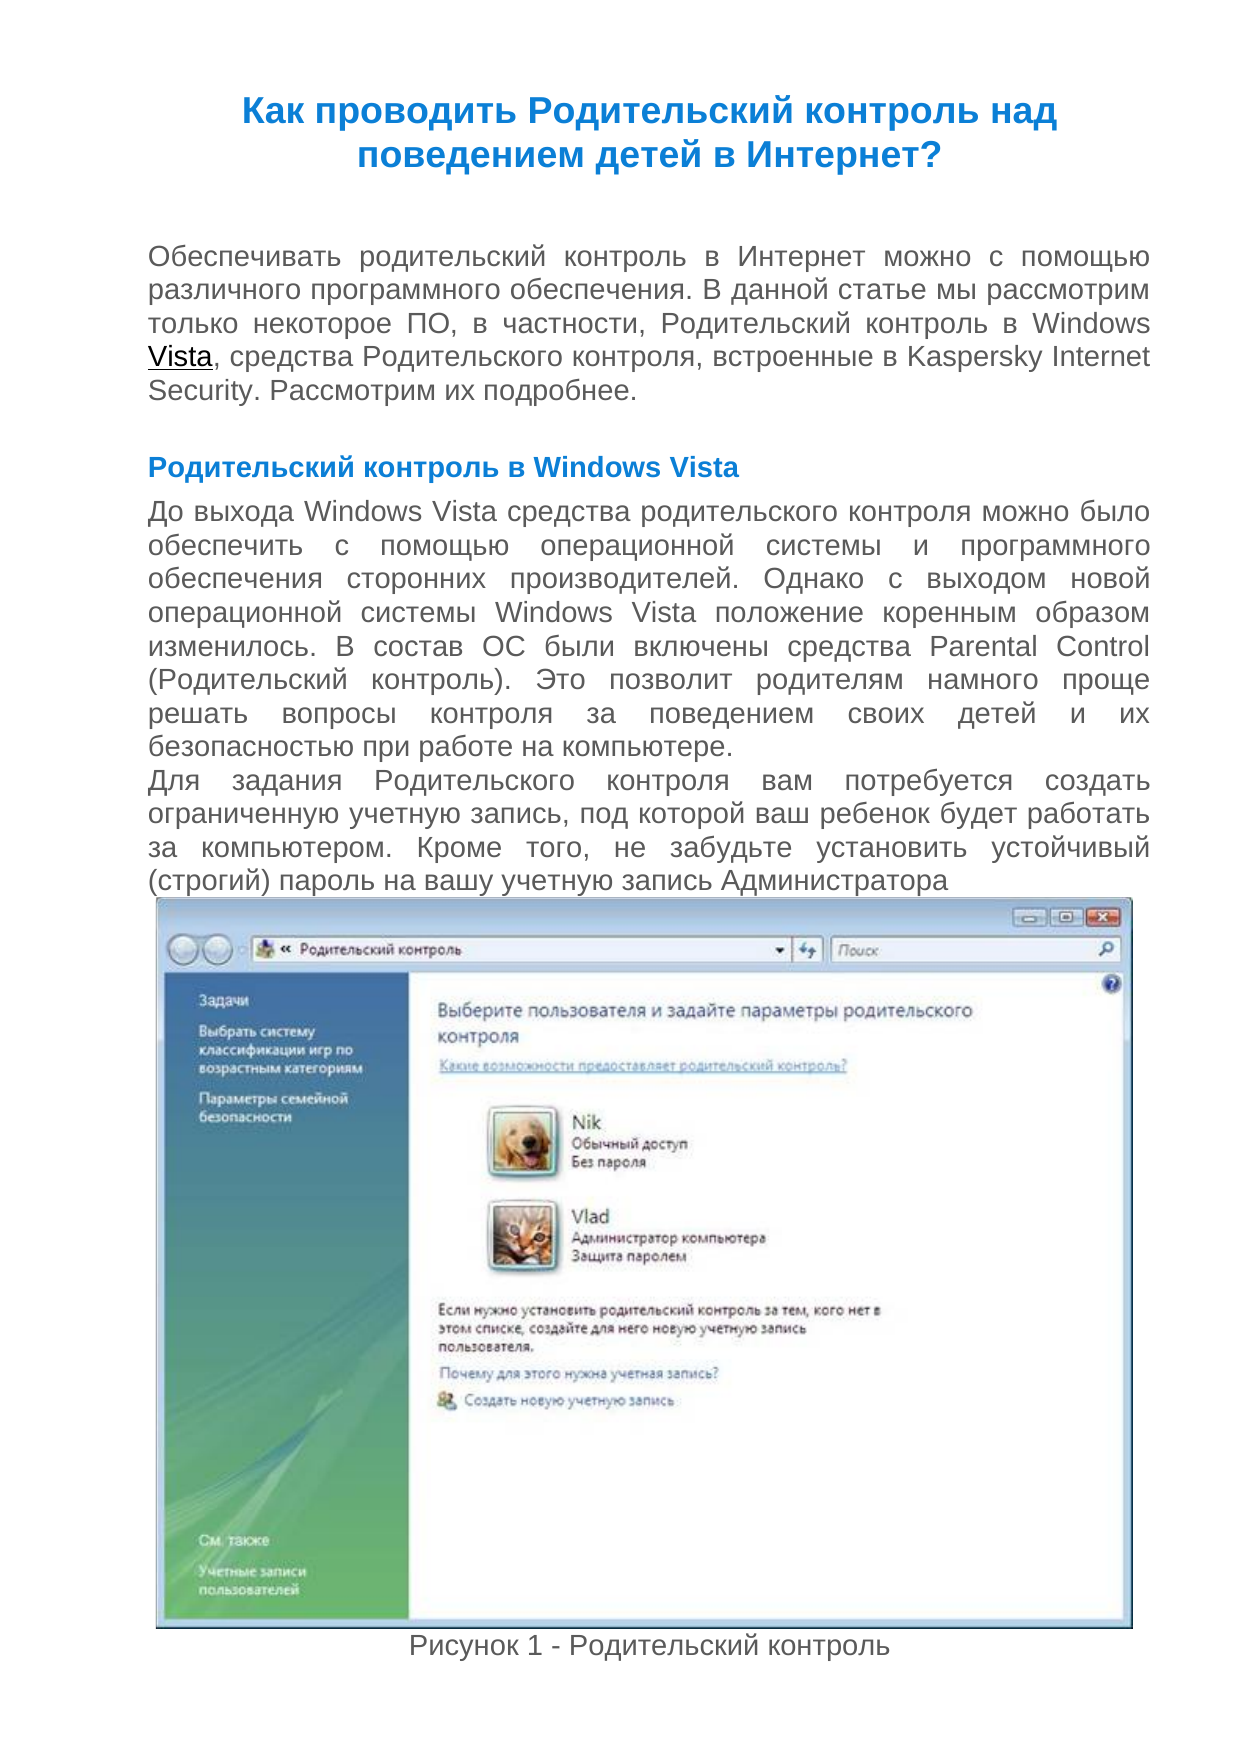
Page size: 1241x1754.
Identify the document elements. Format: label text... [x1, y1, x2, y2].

text Родительский контроль в Windows Vista [148, 451, 1152, 484]
picture [155, 897, 1133, 1629]
text До выхода Windows Vista средства родительского контроля можно было обеспечить с помощью операционной системы и программного обеспечения сторонних производителей. Однако с выходом новой операционной системы Windows Vista положение коренным образом изменилось. В состав ОС были включены средства Parental Control (Родительский контроль). Это позволит родителям намного проще решать вопросы контроля за поведением своих детей и их безопасностью при работе на компьютере. [148, 494, 1152, 763]
text Как проводить Родительский контроль над поведением детей в Интернет? [148, 89, 1152, 175]
text Обеспечивать родительский контроль в Интернет можно с помощью различного программного обеспечения. В данной статье мы рассмотрим только некоторое ПО, в частности, Родительский контроль в Windows Vista, средства Родительского контроля, встроенные в Kaspersky Internet Security. Рассмотрим их подробнее. [148, 239, 1152, 407]
text Рисунок 1 - Родительский контроль [148, 1628, 1152, 1662]
text Для задания Родительского контроля вам потребуется создать ограниченную учетную запись, под которой ваш ребенок будет работать за компьютером. Кроме того, не забудьте установить устойчивый (строгий) пароль на вашу учетную запись Администратора [148, 763, 1152, 897]
